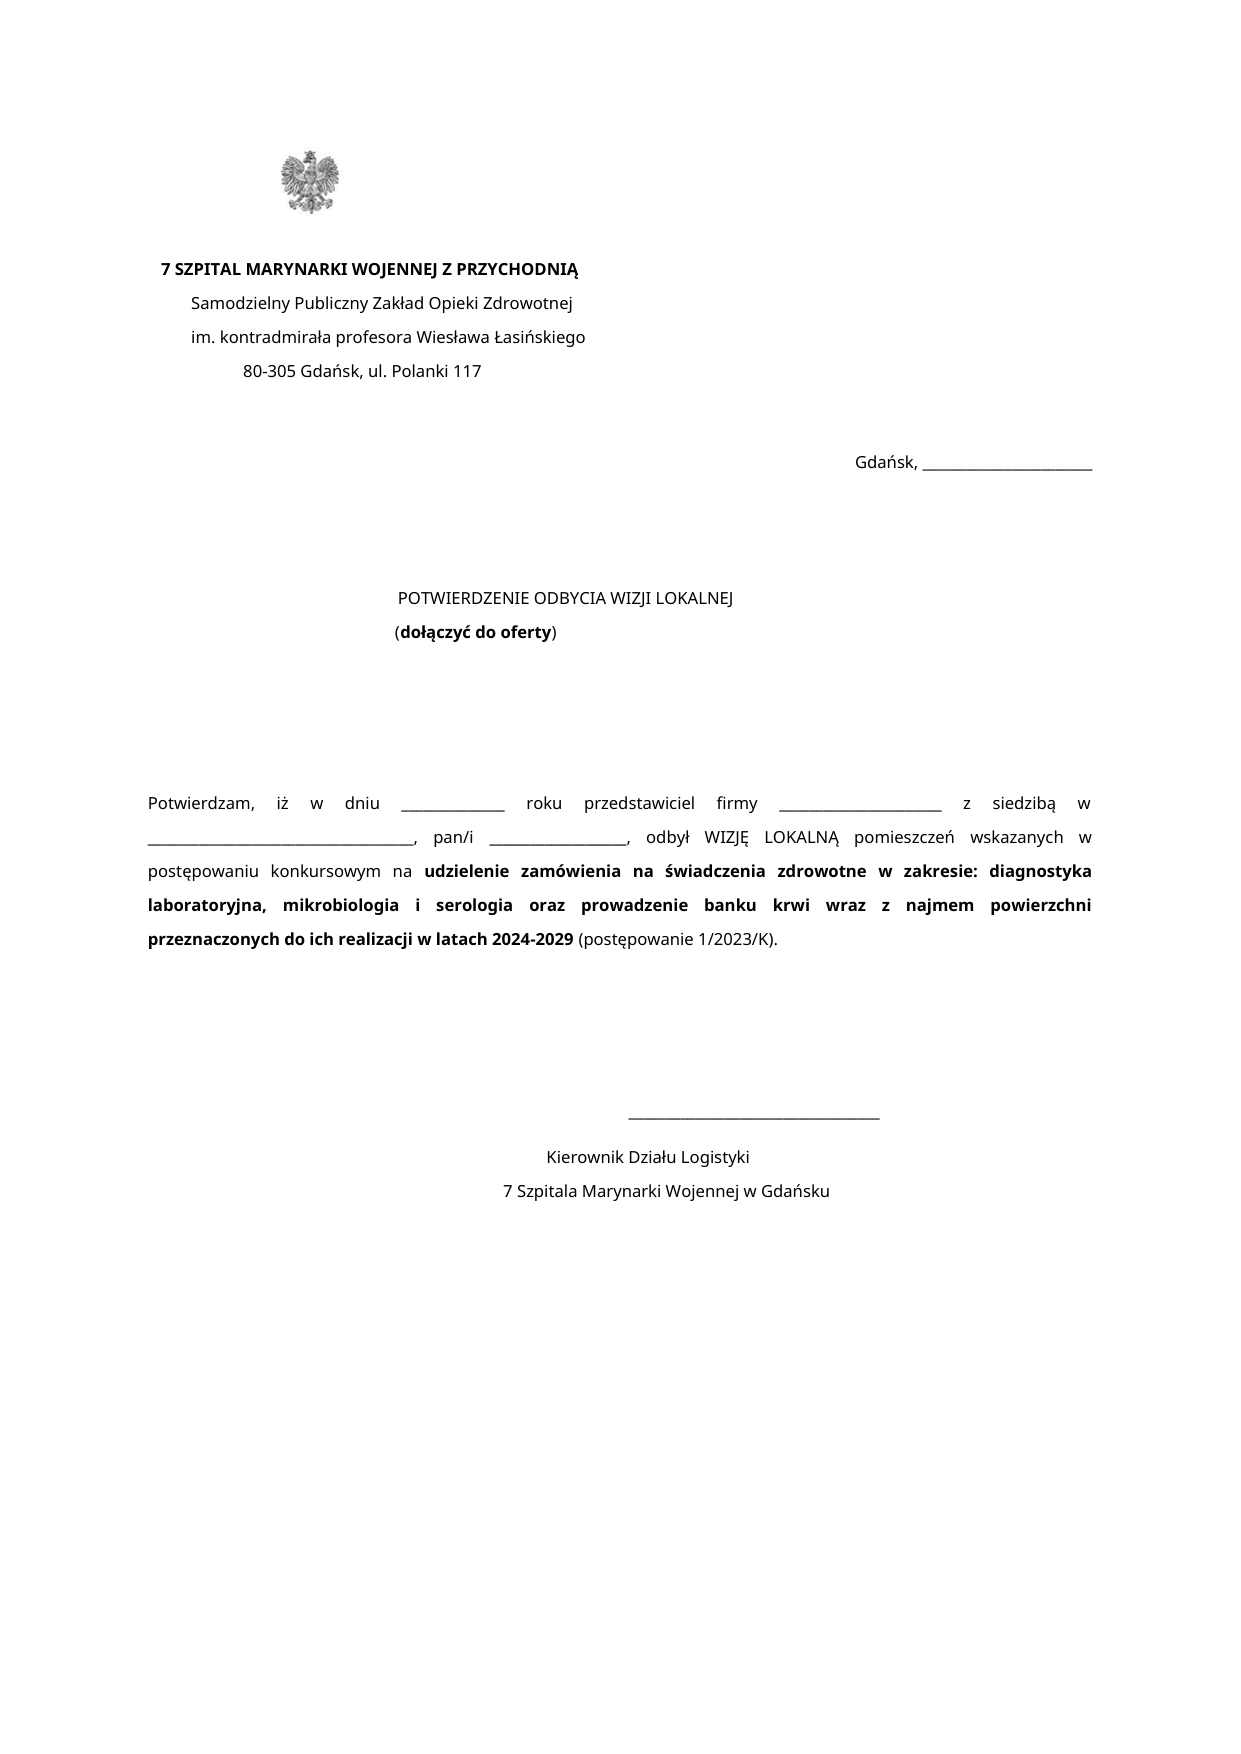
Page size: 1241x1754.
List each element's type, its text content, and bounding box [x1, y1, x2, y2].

picture [275, 147, 349, 221]
text im. kontradmirała profesora Wiesława Łasińskiego [148, 326, 1092, 348]
text Samodzielny Publiczny Zakład Opieki Zdrowotnej [148, 292, 1092, 314]
text 7 Szpitala Marynarki Wojennej w Gdańsku [148, 1180, 1092, 1203]
text 7 SZPITAL MARYNARKI WOJENNEJ Z PRZYCHODNIĄ [148, 258, 1092, 280]
text POTWIERDZENIE ODBYCIA WIZJI LOKALNEJ [148, 587, 1092, 610]
text Kierownik Działu Logistyki [148, 1146, 1092, 1169]
text Gdańsk, _______________________ [148, 451, 1092, 473]
text __________________________________ [148, 1099, 1092, 1122]
text Potwierdzam, iż w dniu ______________ roku przedstawiciel firmy ______________________ z siedzibą w ____________________________________, pan/i ____________________, odbył WIZJĘ LOKALNĄ pomieszczeń wskazanych w postępowaniu konkursowym na udzielenie zamówienia na świadczenia zdrowotne w zakresie: diagnostyka laboratoryjna, mikrobiologia i serologia oraz prowadzenie banku krwi wraz z najmem powierzchni przeznaczonych do ich realizacji w latach 2024-2029 (postępowanie 1/2023/K). [148, 791, 1092, 950]
text 80-305 Gdańsk, ul. Polanki 117 [148, 360, 1092, 382]
text (dołączyć do oferty) [148, 621, 1092, 644]
